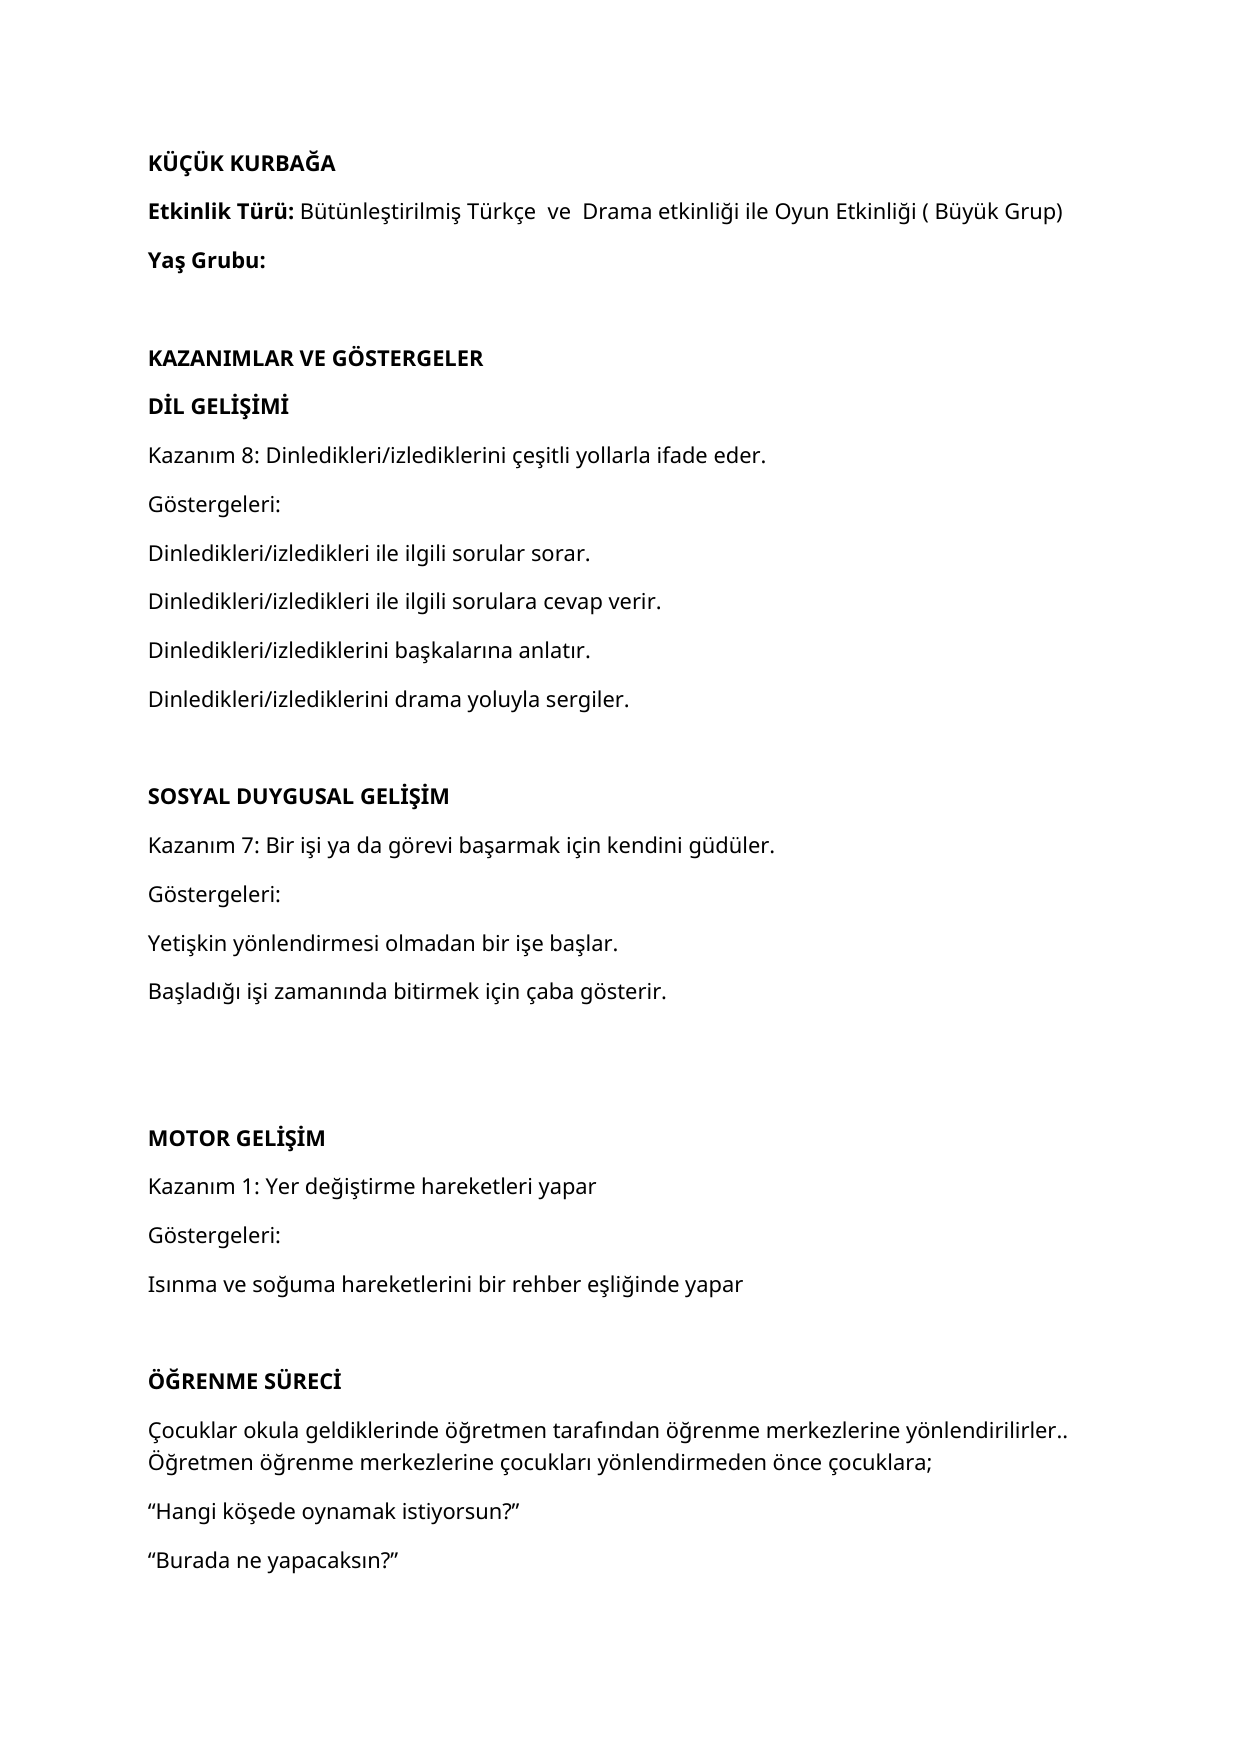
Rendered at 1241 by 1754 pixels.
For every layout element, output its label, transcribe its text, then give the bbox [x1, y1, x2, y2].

text Göstergeleri: [148, 489, 1093, 519]
text KAZANIMLAR VE GÖSTERGELER [148, 343, 1093, 372]
text Etkinlik Türü: Bütünleştirilmiş Türkçe ve Drama etkinliği ile Oyun Etkinliği ( Büyük Grup) [148, 196, 1093, 226]
text Yetişkin yönlendirmesi olmadan bir işe başlar. [148, 928, 1093, 957]
text KÜÇÜK KURBAĞA [148, 148, 1093, 177]
text ÖĞRENME SÜRECİ [148, 1366, 1093, 1396]
text “Hangi köşede oynamak istiyorsun?” [148, 1496, 1093, 1526]
text Yaş Grubu: [148, 245, 1093, 275]
text Dinledikleri/izlediklerini başkalarına anlatır. [148, 635, 1093, 665]
text Göstergeleri: [148, 1220, 1093, 1250]
text Çocuklar okula geldiklerinde öğretmen tarafından öğrenme merkezlerine yönlendirilirler.. Öğretmen öğrenme merkezlerine çocukları yönlendirmeden önce çocuklara; [148, 1415, 1093, 1477]
text “Burada ne yapacaksın?” [148, 1545, 1093, 1574]
text Dinledikleri/izledikleri ile ilgili sorular sorar. [148, 538, 1093, 567]
text Kazanım 7: Bir işi ya da görevi başarmak için kendini güdüler. [148, 830, 1093, 860]
text DİL GELİŞİMİ [148, 391, 1093, 421]
text Kazanım 8: Dinledikleri/izlediklerini çeşitli yollarla ifade eder. [148, 440, 1093, 470]
text Göstergeleri: [148, 879, 1093, 909]
text Isınma ve soğuma hareketlerini bir rehber eşliğinde yapar [148, 1269, 1093, 1299]
text SOSYAL DUYGUSAL GELİŞİM [148, 781, 1093, 811]
text Kazanım 1: Yer değiştirme hareketleri yapar [148, 1171, 1093, 1201]
text MOTOR GELİŞİM [148, 1123, 1093, 1152]
text Dinledikleri/izlediklerini drama yoluyla sergiler. [148, 684, 1093, 714]
text Dinledikleri/izledikleri ile ilgili sorulara cevap verir. [148, 586, 1093, 616]
text Başladığı işi zamanında bitirmek için çaba gösterir. [148, 976, 1093, 1006]
